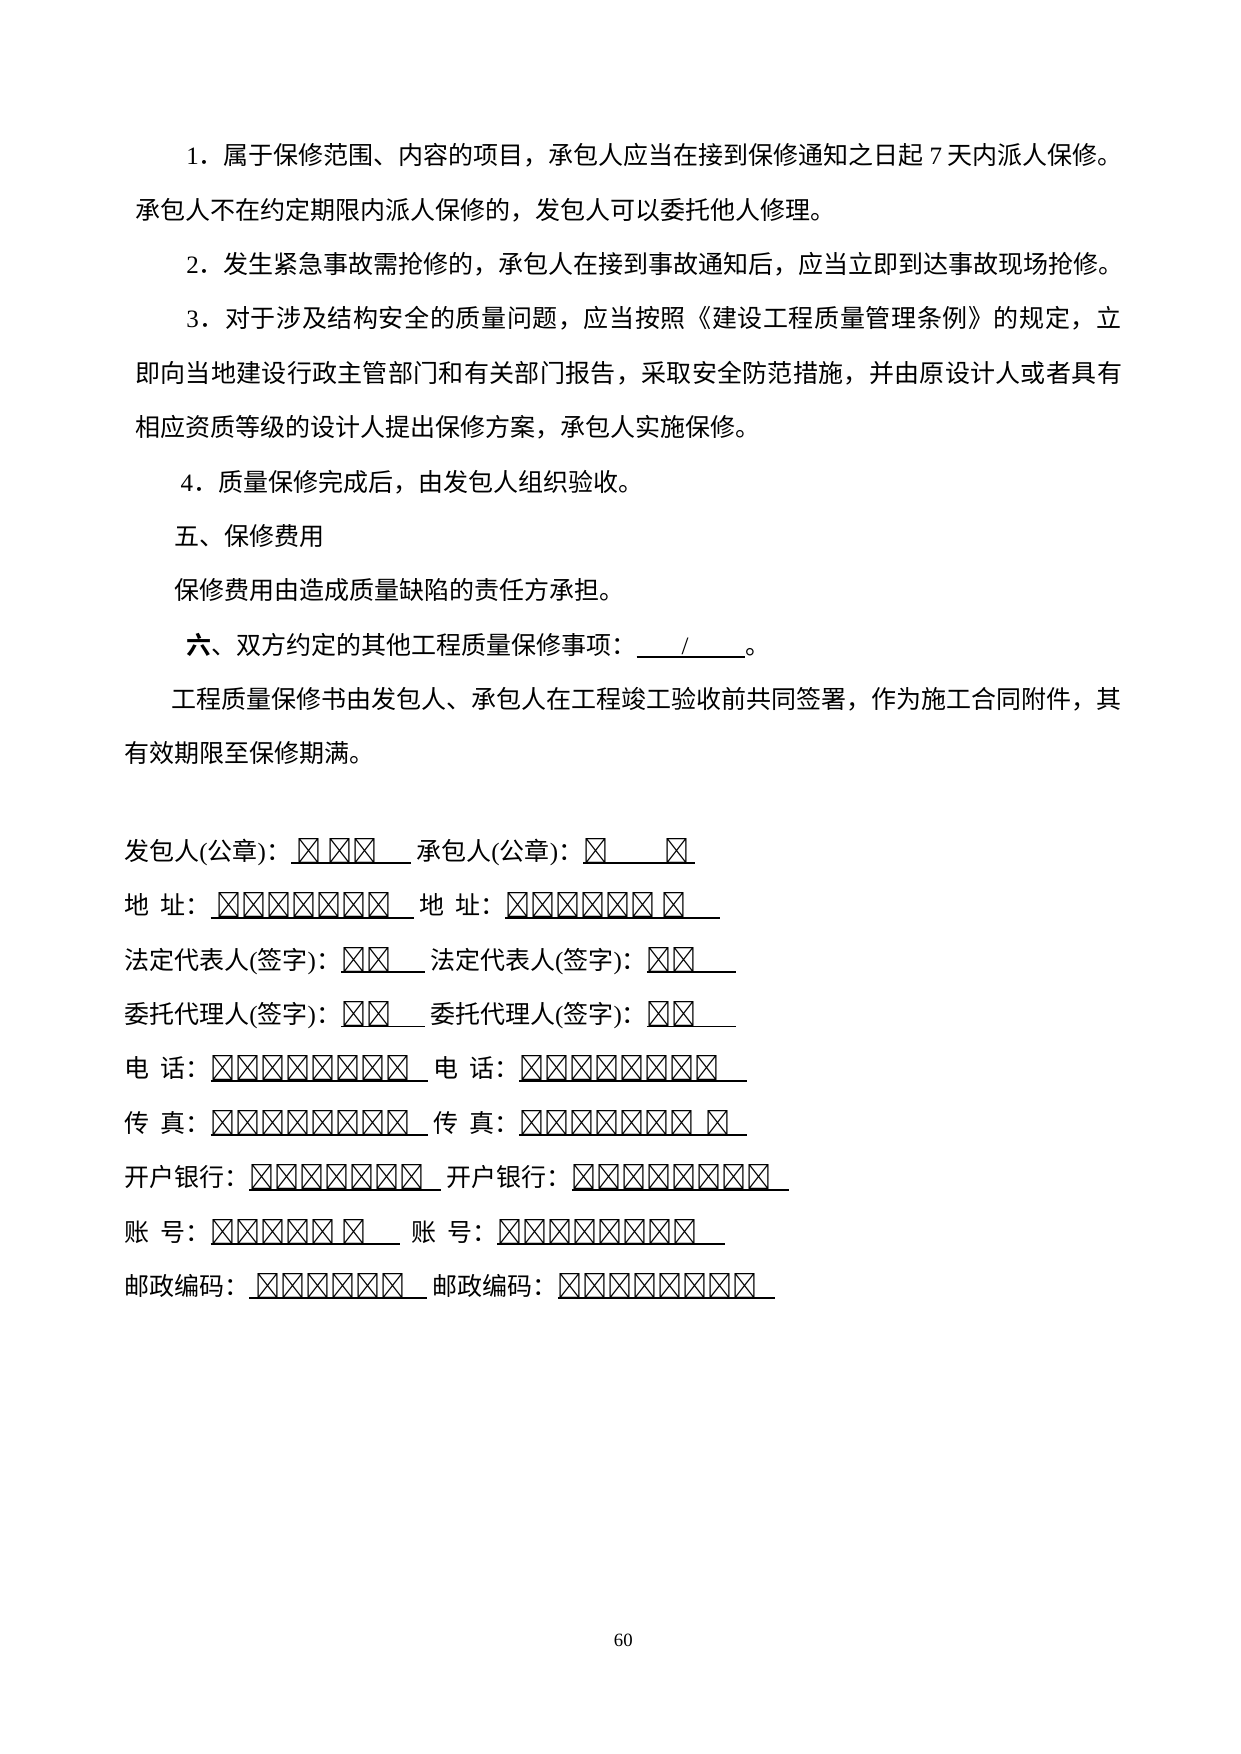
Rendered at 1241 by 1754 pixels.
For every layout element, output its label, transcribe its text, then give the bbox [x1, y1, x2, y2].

text 传 真： 传 真：  [124, 1103, 1122, 1139]
text 地 址：  地 址：  [124, 886, 1122, 922]
text 发包人(公章)：   承包人(公章)：  [124, 831, 1122, 868]
text 工程质量保修书由发包人、承包人在工程竣工验收前共同签署，作为施工合同附件，其有效期限至保修期满。 [124, 679, 1122, 770]
text 委托代理人(签字)： 委托代理人(签字)： [124, 994, 1122, 1031]
text 1．属于保修范围、内容的项目，承包人应当在接到保修通知之日起7天内派人保修。承包人不在约定期限内派人保修的，发包人可以委托他人修理。 [135, 136, 1122, 226]
text 账 号：  账 号： [124, 1212, 1122, 1248]
text 4．质量保修完成后，由发包人组织验收。 [168, 462, 1122, 498]
text 五、保修费用 [124, 516, 1122, 553]
text 3．对于涉及结构安全的质量问题，应当按照《建设工程质量管理条例》的规定，立即向当地建设行政主管部门和有关部门报告，采取安全防范措施，并由原设计人或者具有相应资质等级的设计人提出保修方案，承包人实施保修。 [135, 299, 1122, 444]
text 保修费用由造成质量缺陷的责任方承担。 [124, 571, 1122, 607]
text 六、双方约定的其他工程质量保修事项： / 。 [124, 625, 1122, 661]
text 开户银行： 开户银行： [124, 1158, 1122, 1194]
text 邮政编码：  邮政编码： [124, 1266, 1122, 1303]
text 法定代表人(签字)： 法定代表人(签字)： [124, 940, 1122, 976]
text 2．发生紧急事故需抢修的，承包人在接到事故通知后，应当立即到达事故现场抢修。 [135, 244, 1122, 281]
text 电 话： 电 话： [124, 1049, 1122, 1085]
